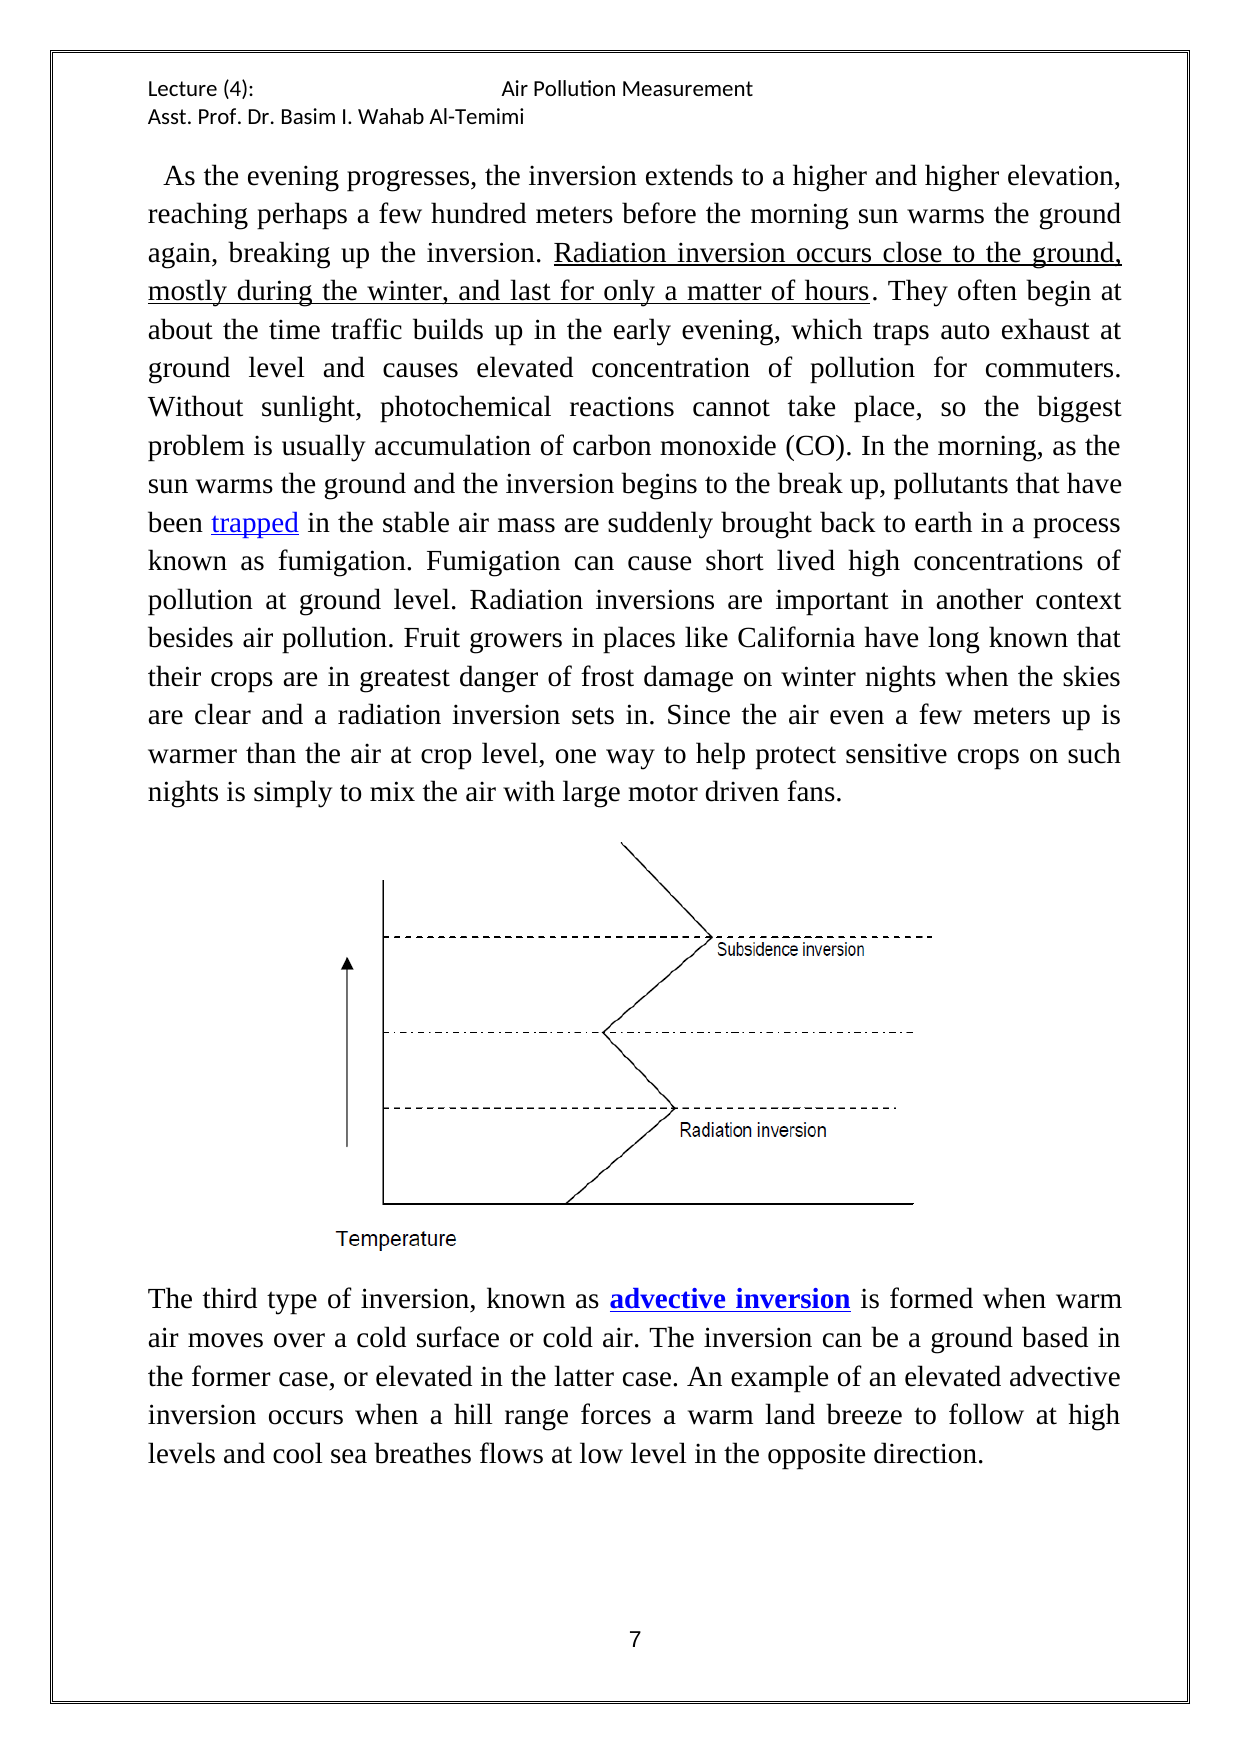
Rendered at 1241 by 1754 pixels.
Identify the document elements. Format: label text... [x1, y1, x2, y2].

picture [323, 833, 947, 1257]
text The third type of inversion, known as advective inversion is formed when warm air moves over a cold surface or cold air. The inversion can be a ground based in the former case, or elevated in the latter case. An example of an elevated advective inversion occurs when a hill range forces a warm land breeze to follow at high levels and cool sea breathes flows at low level in the opposite direction. [148, 1282, 1122, 1469]
text As the evening progresses, the inversion extends to a higher and higher elevation, reaching perhaps a few hundred meters before the morning sun warms the ground again, breaking up the inversion. Radiation inversion occurs close to the ground, mostly during the winter, and last for only a matter of hours. They often begin at about the time traffic builds up in the early evening, which traps auto exhaust at ground level and causes elevated concentration of pollution for commuters. Without sunlight, photochemical reactions cannot take place, so the biggest problem is usually accumulation of carbon monoxide (CO). In the morning, as the sun warms the ground and the inversion begins to the break up, pollutants that have been trapped in the stable air mass are suddenly brought back to earth in a process known as fumigation. Fumigation can cause short lived high concentrations of pollution at ground level. Radiation inversions are important in another context besides air pollution. Fruit growers in places like California have long known that their crops are in greatest danger of frost damage on winter nights when the skies are clear and a radiation inversion sets in. Since the air even a few meters up is warmer than the air at crop level, one way to help protect sensitive crops on such nights is simply to mix the air with large motor driven fans. [148, 158, 1122, 808]
